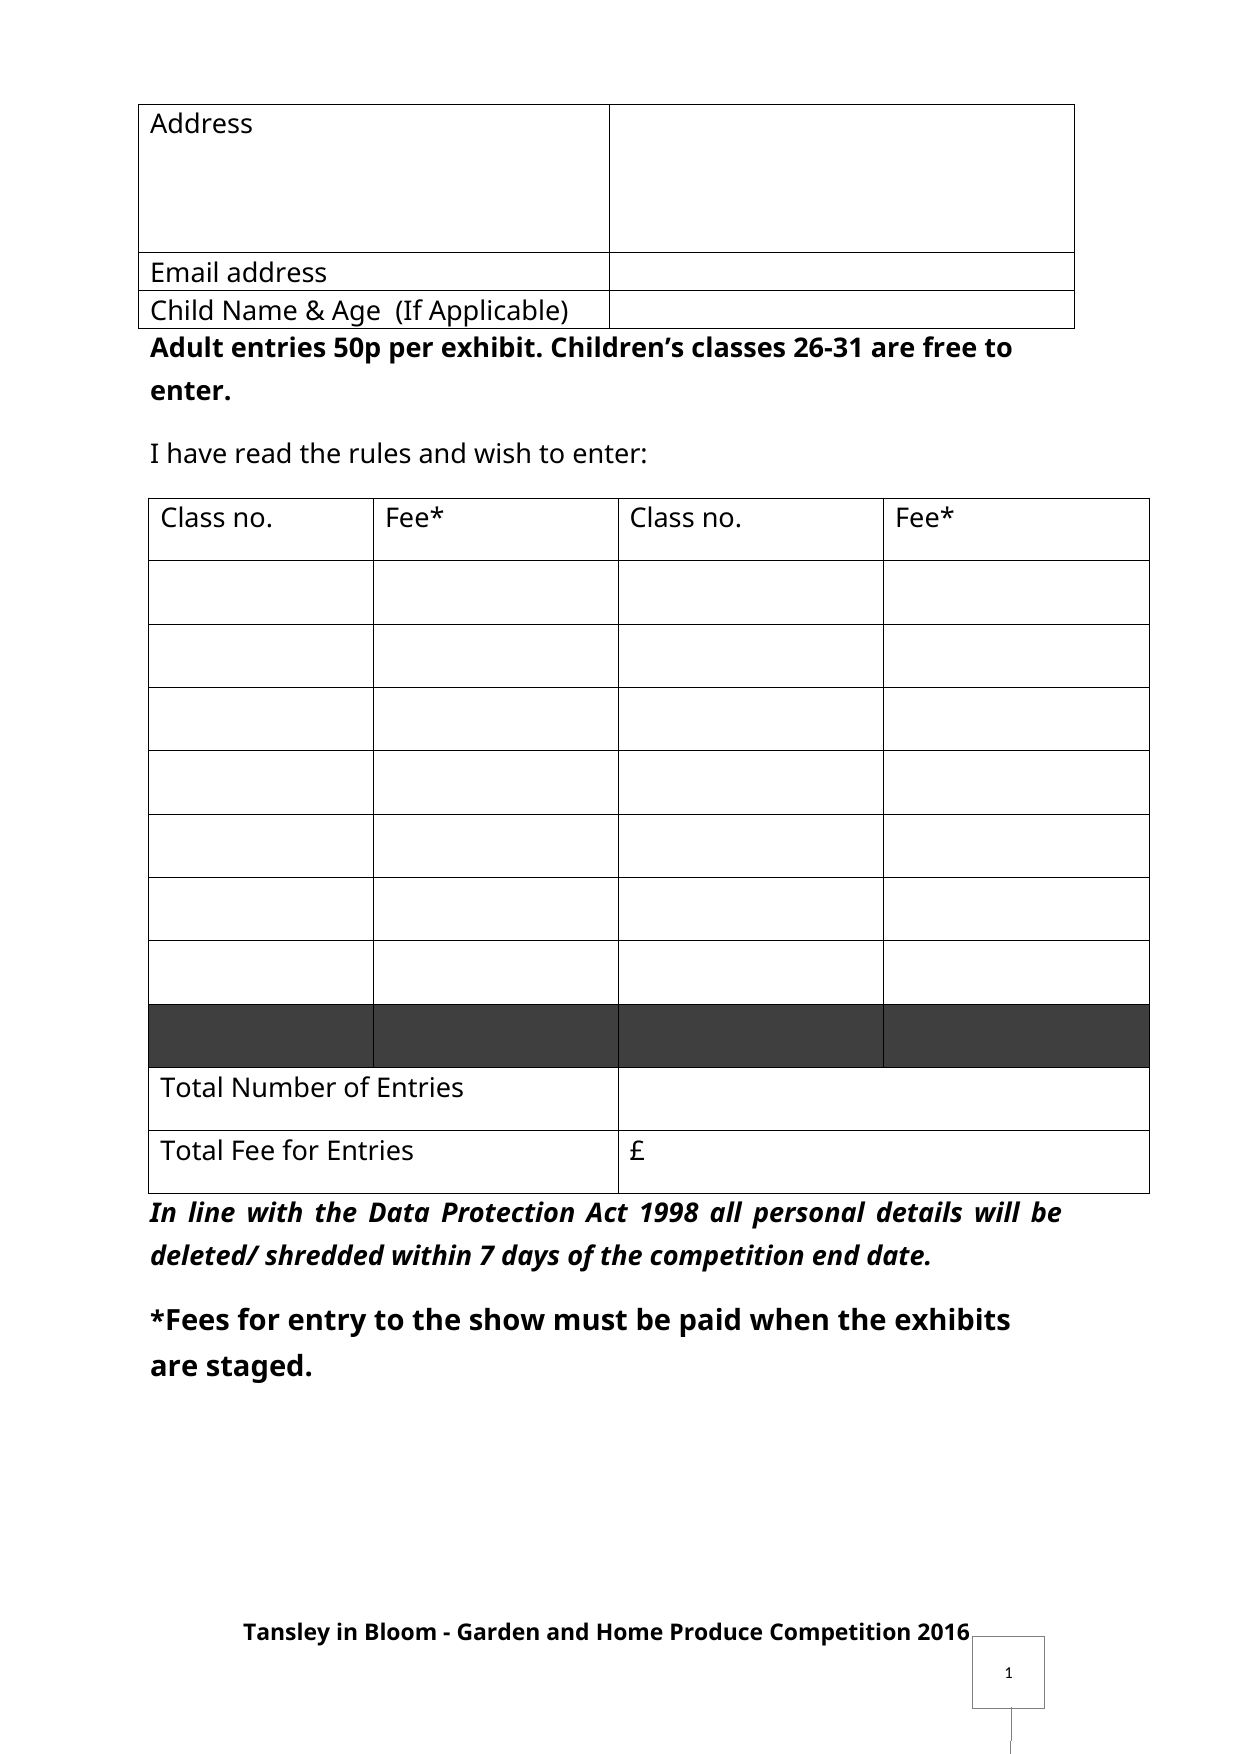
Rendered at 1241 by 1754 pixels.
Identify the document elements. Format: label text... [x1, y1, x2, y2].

table_cell [374, 815, 618, 877]
table_cell [619, 625, 883, 687]
table_cell Total Fee for Entries [149, 1131, 618, 1193]
table_cell [619, 1068, 1149, 1130]
table_header Class no. [619, 499, 883, 560]
table_cell [884, 688, 1149, 750]
table_cell [149, 688, 373, 750]
table_header Class no. [149, 499, 373, 560]
table_cell [884, 751, 1149, 814]
table_cell [884, 561, 1149, 624]
table_header Fee* [374, 499, 618, 560]
table_cell [149, 561, 373, 624]
table_cell [619, 561, 883, 624]
table_cell [149, 1005, 373, 1067]
table_cell [619, 878, 883, 940]
text I have read the rules and wish to enter: [150, 434, 1063, 471]
table_cell [619, 688, 883, 750]
table_cell [884, 941, 1149, 1004]
table_cell [149, 815, 373, 877]
table_cell Address [139, 105, 609, 252]
table_cell [610, 291, 1074, 328]
table_cell [374, 625, 618, 687]
table_cell [884, 815, 1149, 877]
table_cell [619, 815, 883, 877]
text *Fees for entry to the show must be paid when the exhibits are staged. [150, 1299, 1063, 1385]
table_cell £ [619, 1131, 1149, 1193]
table_cell [149, 751, 373, 814]
table_cell [884, 878, 1149, 940]
table_cell Total Number of Entries [149, 1068, 618, 1130]
table_cell [374, 751, 618, 814]
table_cell [619, 1005, 883, 1067]
table_cell Email address [139, 253, 609, 290]
text In line with the Data Protection Act 1998 all personal details will be deleted/ shredded within 7 days of the competition end date. [150, 1194, 1063, 1273]
table_cell [610, 253, 1074, 290]
table_cell [884, 1005, 1149, 1067]
table_cell [884, 625, 1149, 687]
table_cell [149, 878, 373, 940]
text Adult entries 50p per exhibit. Children’s classes 26-31 are free to enter. [150, 329, 1063, 408]
table_cell [374, 688, 618, 750]
table_cell Child Name & Age (If Applicable) [139, 291, 609, 328]
table_cell [374, 941, 618, 1004]
table_cell [149, 625, 373, 687]
table_cell [610, 105, 1074, 252]
table_cell [374, 878, 618, 940]
table_header Fee* [884, 499, 1149, 560]
table_cell [619, 751, 883, 814]
table_cell [149, 941, 373, 1004]
table_cell [374, 1005, 618, 1067]
table_cell [374, 561, 618, 624]
table_cell [619, 941, 883, 1004]
